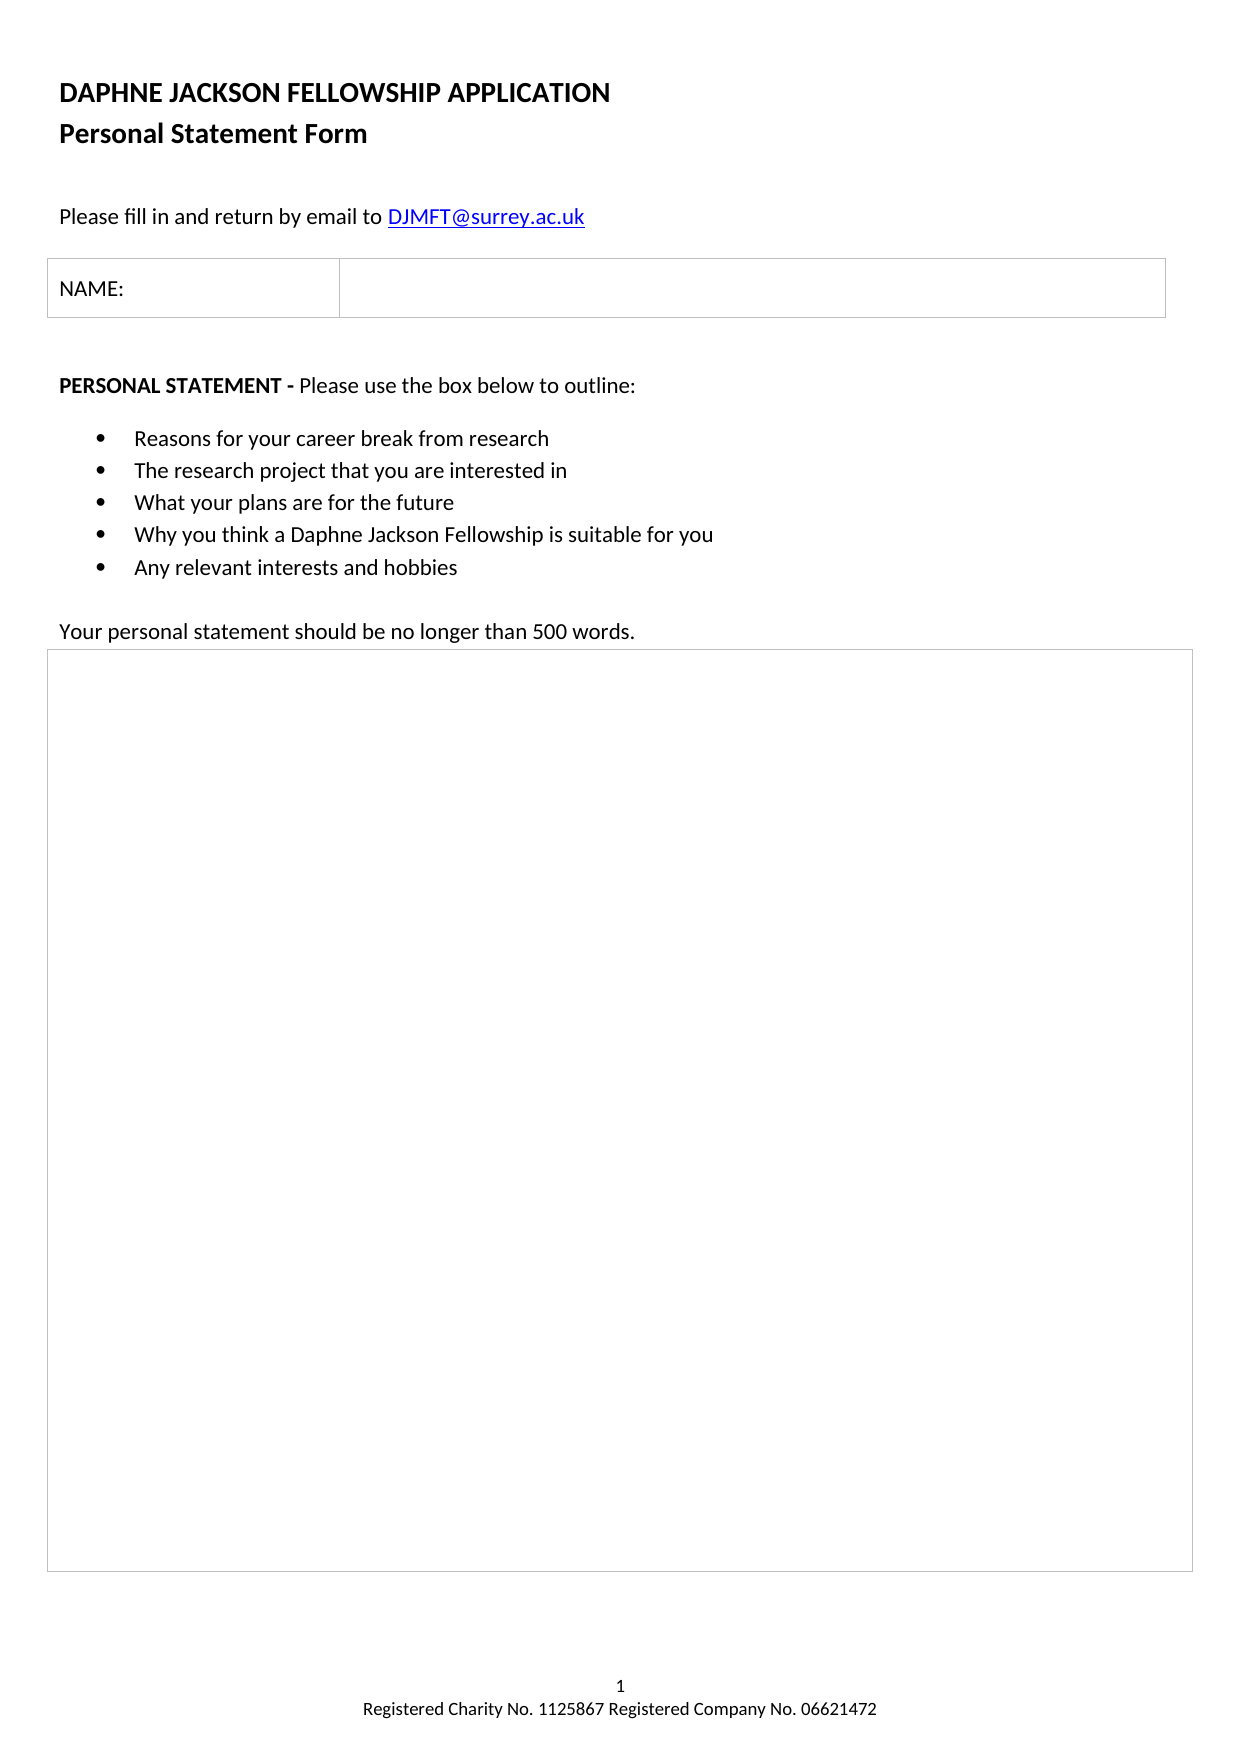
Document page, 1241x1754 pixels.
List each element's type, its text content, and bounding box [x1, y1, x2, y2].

text PERSONAL STATEMENT - Please use the box below to outline: [59, 371, 1181, 399]
table_header NAME: [48, 259, 339, 317]
table_header [48, 650, 1192, 1571]
list The research project that you are interested in [97, 456, 1181, 484]
text Your personal statement should be no longer than 500 words. [59, 617, 1181, 645]
list What your plans are for the future [97, 488, 1181, 516]
list Why you think a Daphne Jackson Fellowship is suitable for you [97, 521, 1181, 549]
list Reasons for your career break from research [97, 424, 1181, 452]
text DAPHNE JACKSON FELLOWSHIP APPLICATION [59, 74, 1181, 109]
table_header [340, 259, 1165, 317]
text Personal Statement Form [59, 115, 1181, 150]
text Please fill in and return by email to DJMFT@surrey.ac.uk [59, 202, 1181, 230]
list Any relevant interests and hobbies [97, 553, 1181, 581]
